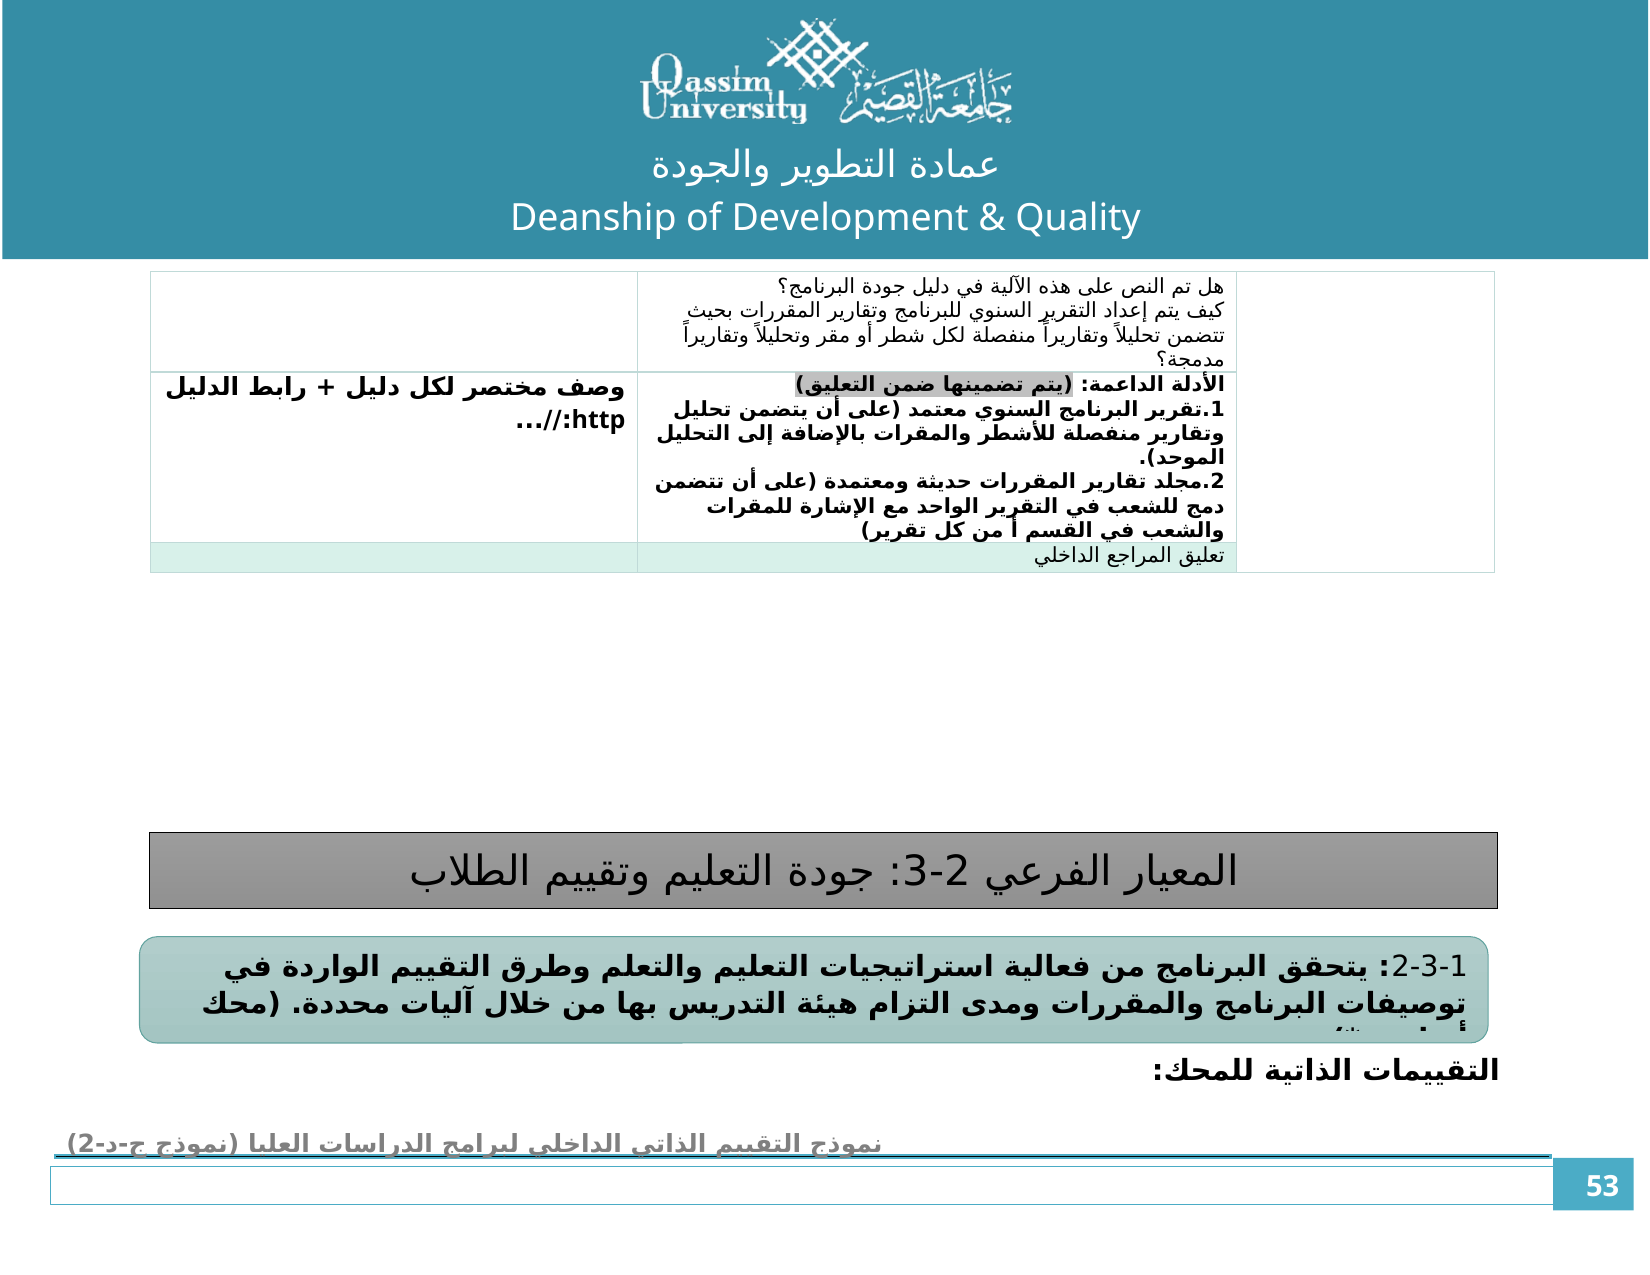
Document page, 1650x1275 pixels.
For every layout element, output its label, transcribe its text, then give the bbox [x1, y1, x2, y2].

table_cell وصف مختصر لكل دليل + رابط الدليل http://... [151, 373, 637, 542]
table_cell [151, 543, 637, 572]
text التقييمات الذاتية للمحك: [150, 1053, 1500, 1087]
table_cell الأدلة الداعمة: (يتم تضمينها ضمن التعليق) 1.تقرير البرنامج السنوي معتمد (على أن يتضمن تحليل وتقارير منفصلة للأشطر والمقرات بالإضافة إلى التحليل الموحد). 2.مجلد تقارير المقررات حديثة ومعتمدة (على أن تتضمن دمج للشعب في التقرير الواحد مع الإشارة للمقرات والشعب في القسم أ من كل تقرير) [638, 373, 1236, 542]
table_cell تعليق المراجع الداخلي [638, 543, 1236, 572]
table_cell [638, 272, 1236, 371]
table_cell [151, 272, 637, 371]
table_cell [1237, 272, 1494, 572]
